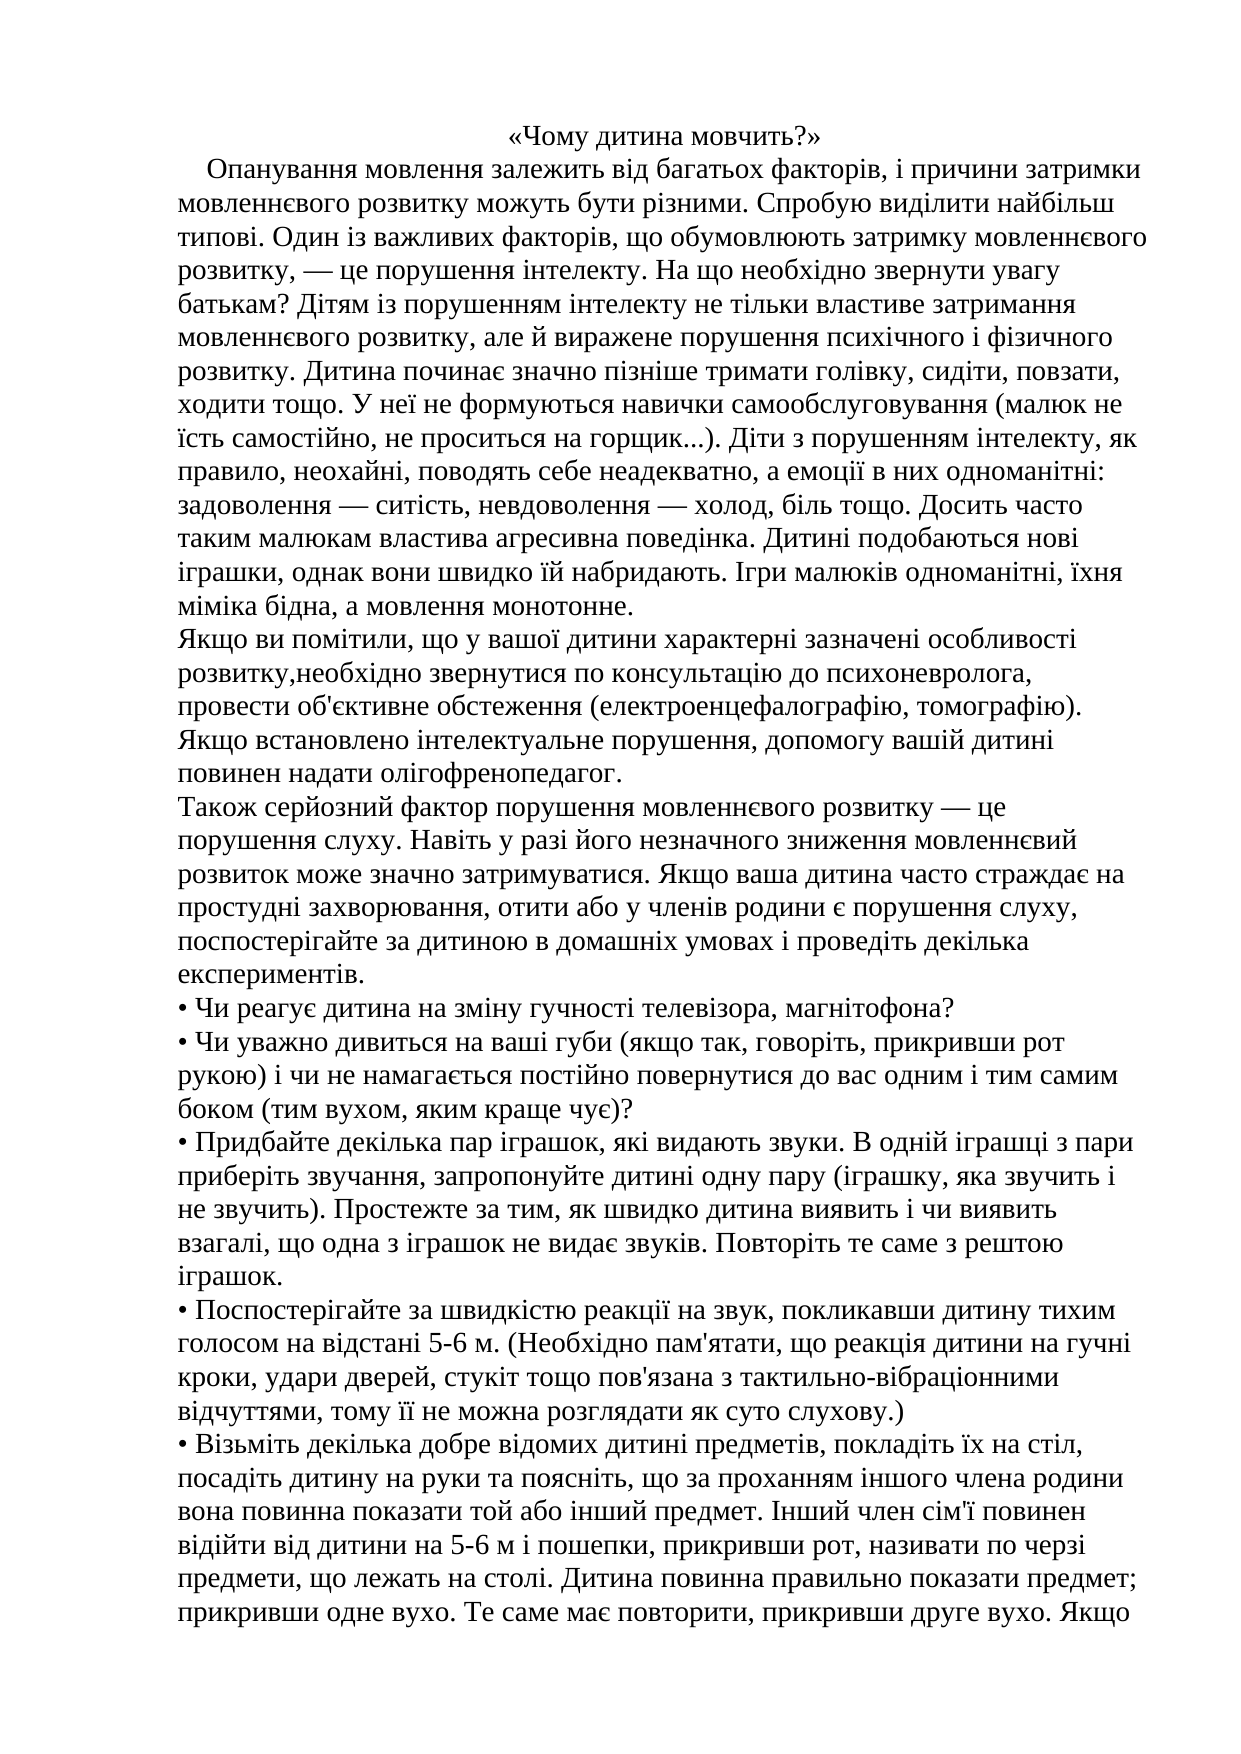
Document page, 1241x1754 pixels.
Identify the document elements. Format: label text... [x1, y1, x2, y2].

text Якщо встановлено інтелектуальне порушення, допомогу вашій дитині повинен надати олігофренопедагог. [177, 722, 1152, 789]
text • Чи уважно дивиться на ваші губи (якщо так, говоріть, прикривши рот рукою) і чи не намагається постійно повернутися до вас одним і тим самим боком (тим вухом, яким краще чує)? [177, 1024, 1152, 1124]
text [177, 1426, 1152, 1627]
text • Придбайте декілька пар іграшок, які видають звуки. В одній іграшці з пари приберіть звучання, запропонуйте дитині одну пару (іграшку, яка звучить і не звучить). Простежте за тим, як швидко дитина виявить і чи виявить взагалі, що одна з іграшок не видає звуків. Повторіть те саме з рештою іграшок. [177, 1124, 1152, 1292]
text • Поспостерігайте за швидкістю реакції на звук, покликавши дитину тихим голосом на відстані 5-6 м. (Необхідно пам'ятати, що реакція дитини на гучні кроки, удари дверей, стукіт тощо пов'язана з тактильно-вібраціонними відчуттями, тому її не можна розглядати як суто слухову.) [177, 1292, 1152, 1426]
text Опанування мовлення залежить від багатьох факторів, і причини затримки мовленнєвого розвитку можуть бути різними. Спробую виділити найбільш типові. Один із важливих факторів, що обумовлюють затримку мовленнєвого розвитку, — це порушення інтелекту. На що необхідно звернути увагу батькам? Дітям із порушенням інтелекту не тільки властиве затримання мовленнєвого розвитку, але й виражене порушення психічного і фізичного розвитку. Дитина починає значно пізніше тримати голівку, сидіти, повзати, ходити тощо. У неї не формуються навички самообслуговування (малюк не їсть самостійно, не проситься на горщик...). Діти з порушенням інтелекту, як правило, неохайні, поводять себе неадекватно, а емоції в них одноманітні: задоволення — ситість, невдоволення — холод, біль тощо. Досить часто таким малюкам властива агресивна поведінка. Дитині подобаються нові іграшки, однак вони швидко їй набридають. Ігри малюків одноманітні, їхня міміка бідна, а мовлення монотонне. [177, 152, 1152, 621]
text • Чи реагує дитина на зміну гучності телевізора, магнітофона? [177, 990, 1152, 1024]
text «Чому дитина мовчить?» [177, 118, 1152, 152]
text Також серйозний фактор порушення мовленнєвого розвитку — це порушення слуху. Навіть у разі його незначного зниження мовленнєвий розвиток може значно затримуватися. Якщо ваша дитина часто страждає на простудні захворювання, отити або у членів родини є порушення слуху, поспостерігайте за дитиною в домашніх умовах і проведіть декілька експериментів. [177, 789, 1152, 990]
text Якщо ви помітили, що у вашої дитини характерні зазначені особливості розвитку,необхідно звернутися по консультацію до психоневролога, провести об'єктивне обстеження (електроенцефалографію, томографію). [177, 621, 1152, 722]
